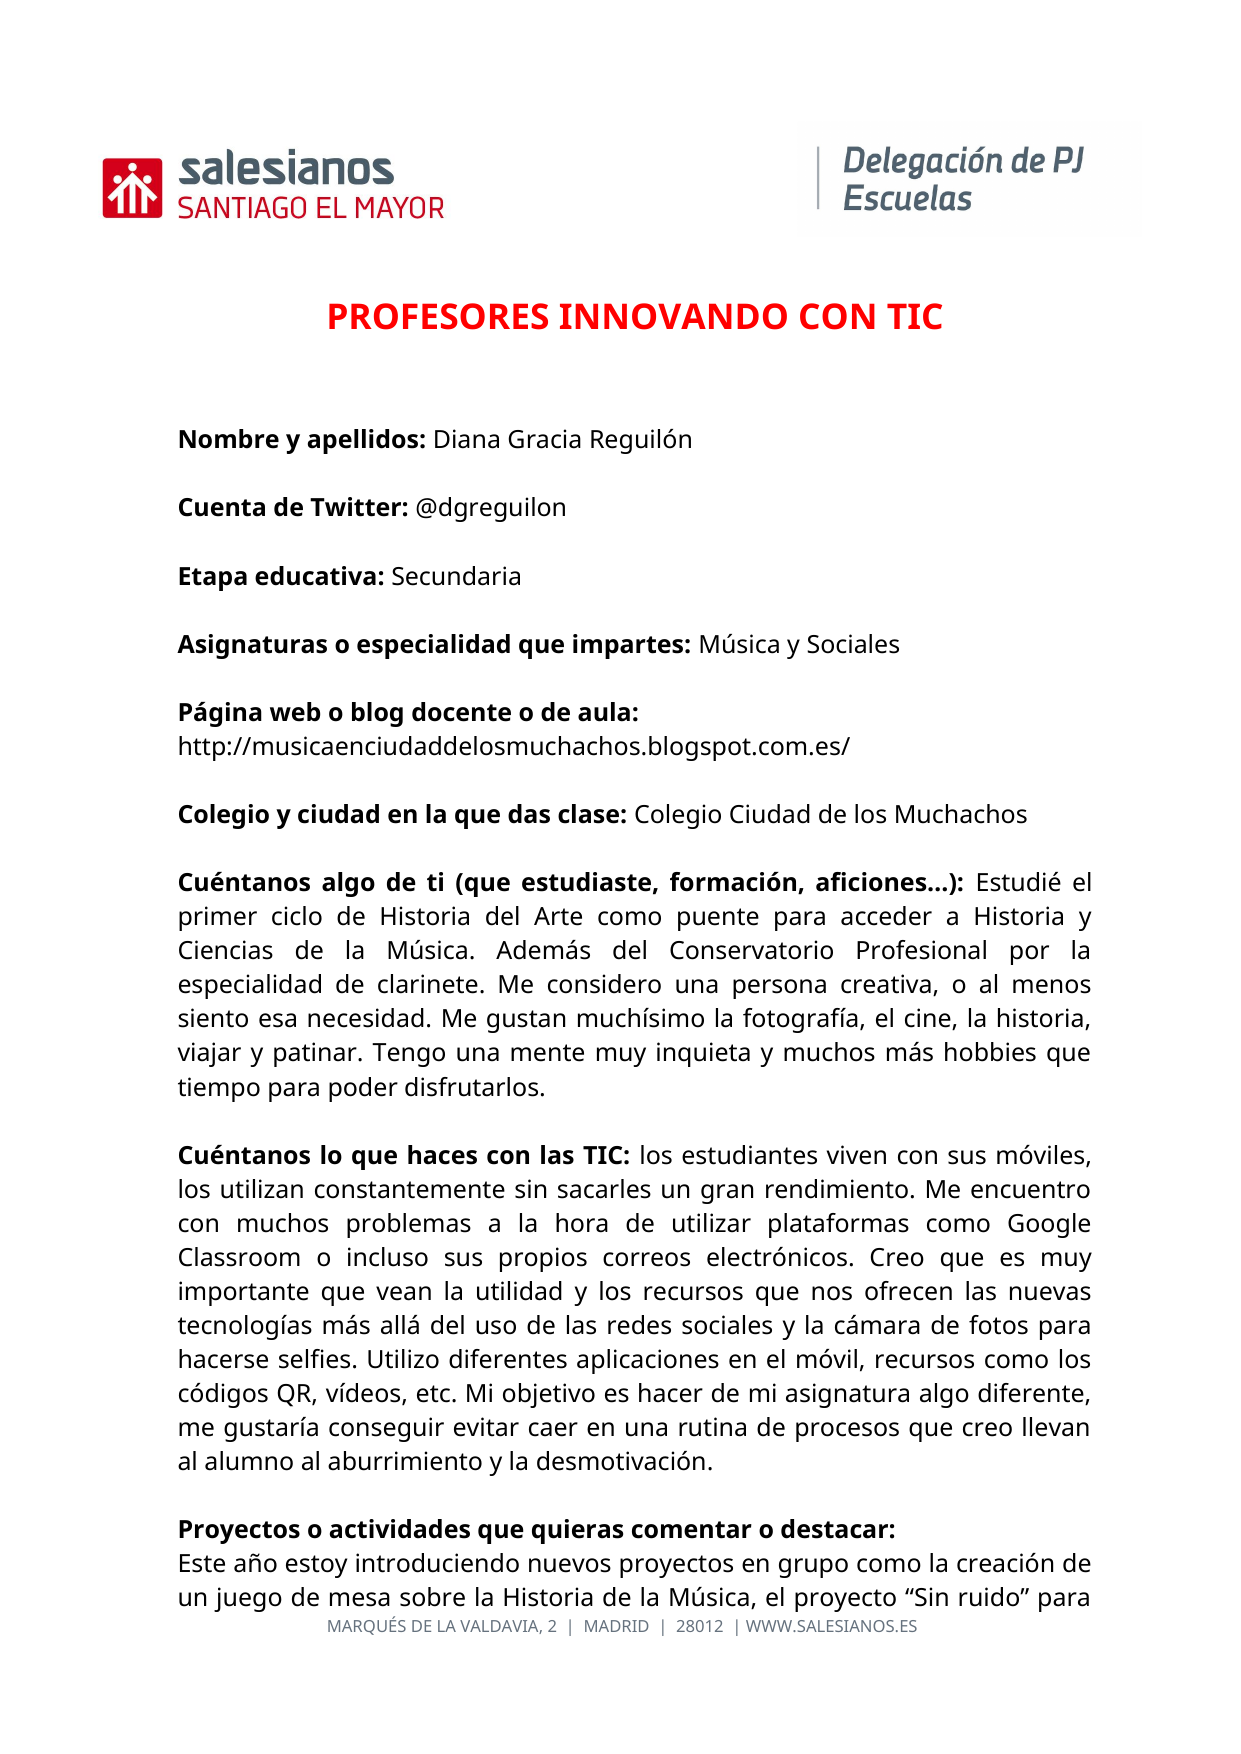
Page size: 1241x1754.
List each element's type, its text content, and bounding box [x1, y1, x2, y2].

text PROFESORES INNOVANDO CON TIC [177, 291, 1092, 340]
text Colegio y ciudad en la que das clase: Colegio Ciudad de los Muchachos [177, 797, 1092, 831]
text Página web o blog docente o de aula: [177, 694, 1092, 728]
text Cuéntanos lo que haces con las TIC: los estudiantes viven con sus móviles, los utilizan constantemente sin sacarles un gran rendimiento. Me encuentro con muchos problemas a la hora de utilizar plataformas como Google Classroom o incluso sus propios correos electrónicos. Creo que es muy importante que vean la utilidad y los recursos que nos ofrecen las nuevas tecnologías más allá del uso de las redes sociales y la cámara de fotos para hacerse selfies. Utilizo diferentes aplicaciones en el móvil, recursos como los códigos QR, vídeos, etc. Mi objetivo es hacer de mi asignatura algo diferente, me gustaría conseguir evitar caer en una rutina de procesos que creo llevan al alumno al aburrimiento y la desmotivación. [177, 1137, 1092, 1478]
text Cuenta de Twitter: @dgreguilon [177, 490, 1092, 524]
text Etapa educativa: Secundaria [177, 558, 1092, 592]
picture [2, 10, 1142, 237]
text http://musicaenciudaddelosmuchachos.blogspot.com.es/ [177, 728, 1092, 763]
text Nombre y apellidos: Diana Gracia Reguilón [177, 422, 1092, 456]
text Cuéntanos algo de ti (que estudiaste, formación, aficiones…): Estudié el primer ciclo de Historia del Arte como puente para acceder a Historia y Ciencias de la Música. Además del Conservatorio Profesional por la especialidad de clarinete. Me considero una persona creativa, o al menos siento esa necesidad. Me gustan muchísimo la fotografía, el cine, la historia, viajar y patinar. Tengo una mente muy inquieta y muchos más hobbies que tiempo para poder disfrutarlos. [177, 865, 1092, 1103]
text Asignaturas o especialidad que impartes: Música y Sociales [177, 626, 1092, 660]
text Proyectos o actividades que quieras comentar o destacar: [177, 1512, 1092, 1546]
